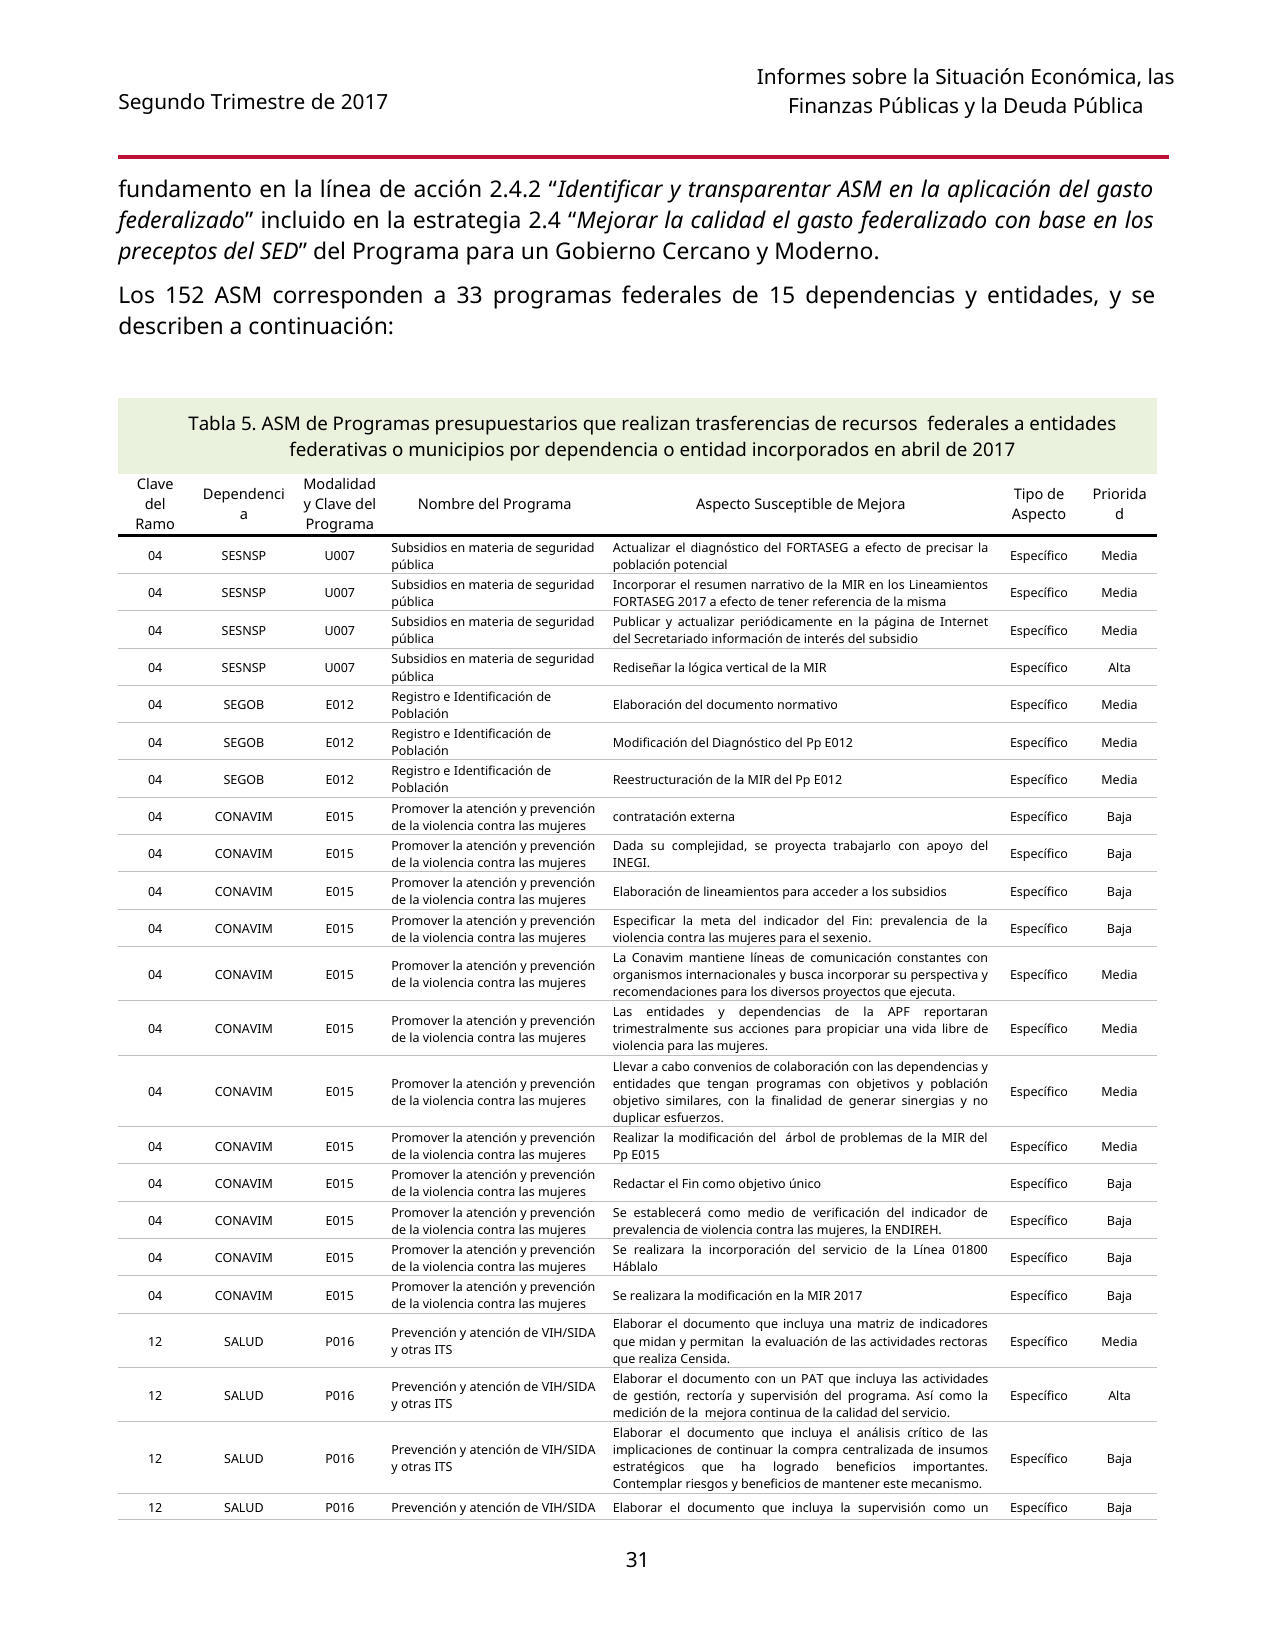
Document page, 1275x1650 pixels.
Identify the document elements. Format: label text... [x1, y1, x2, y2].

table_cell Las entidades y dependencias de la APF reportaran trimestralmente sus acciones para propiciar una vida libre de violencia para las mujeres. [605, 1001, 996, 1054]
table_cell Específico [996, 1202, 1082, 1238]
table_cell Media [1082, 1056, 1157, 1126]
table_cell SALUD [192, 1494, 295, 1519]
table_cell P016 [295, 1368, 384, 1421]
table_cell contratación externa [605, 798, 996, 834]
table_cell Clave del Ramo [118, 474, 192, 533]
table_cell E015 [295, 1164, 384, 1201]
table_cell Se realizara la incorporación del servicio de la Línea 01800 Háblalo [605, 1239, 996, 1275]
table_cell Específico [996, 611, 1082, 647]
table_cell Se establecerá como medio de verificación del indicador de prevalencia de violencia contra las mujeres, la ENDIREH. [605, 1202, 996, 1238]
table_cell Promover la atención y prevención de la violencia contra las mujeres [384, 835, 605, 871]
table_cell Baja [1082, 835, 1157, 871]
table_cell SEGOB [192, 723, 295, 759]
table_cell 12 [118, 1494, 192, 1519]
table_cell 04 [118, 611, 192, 647]
table_cell CONAVIM [192, 835, 295, 871]
table_cell Específico [996, 760, 1082, 797]
table_cell Baja [1082, 910, 1157, 946]
table_cell Subsidios en materia de seguridad pública [384, 611, 605, 647]
table_cell Tipo de Aspecto [996, 474, 1082, 533]
table_cell Media [1082, 1127, 1157, 1163]
table_cell 12 [118, 1314, 192, 1367]
table_cell CONAVIM [192, 1164, 295, 1201]
table_cell Baja [1082, 1239, 1157, 1275]
table_cell E015 [295, 1202, 384, 1238]
table_cell Actualizar el diagnóstico del FORTASEG a efecto de precisar la población potencial [605, 537, 996, 573]
table_cell 04 [118, 1127, 192, 1163]
table_cell Alta [1082, 1368, 1157, 1421]
table_cell SESNSP [192, 574, 295, 610]
table_cell Alta [1082, 649, 1157, 685]
table_cell Promover la atención y prevención de la violencia contra las mujeres [384, 872, 605, 908]
table_cell Prevención y atención de VIH/SIDA y otras ITS [384, 1422, 605, 1493]
table_cell Llevar a cabo convenios de colaboración con las dependencias y entidades que tengan programas con objetivos y población objetivo similares, con la finalidad de generar sinergias y no duplicar esfuerzos. [605, 1056, 996, 1126]
table_cell CONAVIM [192, 1202, 295, 1238]
table_cell U007 [295, 611, 384, 647]
table_cell CONAVIM [192, 1276, 295, 1312]
table_cell Registro e Identificación de Población [384, 760, 605, 797]
table_cell Específico [996, 947, 1082, 1000]
table_cell Aspecto Susceptible de Mejora [605, 474, 996, 533]
table_cell Nombre del Programa [384, 474, 605, 533]
table_cell Publicar y actualizar periódicamente en la página de Internet del Secretariado información de interés del subsidio [605, 611, 996, 647]
table_cell Específico [996, 649, 1082, 685]
table_cell 04 [118, 649, 192, 685]
table_cell 04 [118, 686, 192, 722]
table_cell Baja [1082, 1202, 1157, 1238]
table_cell Dada su complejidad, se proyecta trabajarlo con apoyo del INEGI. [605, 835, 996, 871]
table_cell 04 [118, 835, 192, 871]
table_cell 04 [118, 1056, 192, 1126]
table_cell Modalidad y Clave del Programa [295, 474, 384, 533]
table_cell Promover la atención y prevención de la violencia contra las mujeres [384, 947, 605, 1000]
table_cell 04 [118, 1276, 192, 1312]
table_cell Específico [996, 1422, 1082, 1493]
table_cell Elaborar el documento con un PAT que incluya las actividades de gestión, rectoría y supervisión del programa. Así como la medición de la mejora continua de la calidad del servicio. [605, 1368, 996, 1421]
table_cell E012 [295, 723, 384, 759]
table_cell P016 [295, 1314, 384, 1367]
table_cell U007 [295, 649, 384, 685]
table_cell Específico [996, 1239, 1082, 1275]
table_cell Promover la atención y prevención de la violencia contra las mujeres [384, 1239, 605, 1275]
table_cell E015 [295, 1127, 384, 1163]
table_cell CONAVIM [192, 1001, 295, 1054]
table_cell Baja [1082, 1276, 1157, 1312]
table_cell E015 [295, 1056, 384, 1126]
table_cell CONAVIM [192, 1056, 295, 1126]
table_cell 04 [118, 1239, 192, 1275]
table_cell E015 [295, 835, 384, 871]
table_cell 04 [118, 947, 192, 1000]
table_cell Subsidios en materia de seguridad pública [384, 574, 605, 610]
table_cell Promover la atención y prevención de la violencia contra las mujeres [384, 1276, 605, 1312]
table_cell Subsidios en materia de seguridad pública [384, 649, 605, 685]
table_cell Subsidios en materia de seguridad pública [384, 537, 605, 573]
table_cell SALUD [192, 1422, 295, 1493]
table_cell 12 [118, 1422, 192, 1493]
table_cell CONAVIM [192, 910, 295, 946]
table_cell Especificar la meta del indicador del Fin: prevalencia de la violencia contra las mujeres para el sexenio. [605, 910, 996, 946]
table_cell P016 [295, 1422, 384, 1493]
table_cell Media [1082, 723, 1157, 759]
table_cell 04 [118, 760, 192, 797]
table_cell 04 [118, 910, 192, 946]
table_cell Media [1082, 537, 1157, 573]
table_cell Se realizara la modificación en la MIR 2017 [605, 1276, 996, 1312]
table_cell 12 [118, 1368, 192, 1421]
table_cell CONAVIM [192, 1127, 295, 1163]
table_cell Prevención y atención de VIH/SIDA y otras ITS [384, 1314, 605, 1367]
table_cell 04 [118, 1202, 192, 1238]
table_cell Elaborar el documento que incluya una matriz de indicadores que midan y permitan la evaluación de las actividades rectoras que realiza Censida. [605, 1314, 996, 1367]
table_cell SALUD [192, 1314, 295, 1367]
table_cell Baja [1082, 1422, 1157, 1493]
table_cell Específico [996, 1056, 1082, 1126]
table_cell Media [1082, 1314, 1157, 1367]
table_cell La Conavim mantiene líneas de comunicación constantes con organismos internacionales y busca incorporar su perspectiva y recomendaciones para los diversos proyectos que ejecuta. [605, 947, 996, 1000]
table_cell SALUD [192, 1368, 295, 1421]
table_cell Registro e Identificación de Población [384, 686, 605, 722]
table_cell Específico [996, 798, 1082, 834]
table_cell Específico [996, 1127, 1082, 1163]
table_cell Específico [996, 1494, 1082, 1519]
table_cell Incorporar el resumen narrativo de la MIR en los Lineamientos FORTASEG 2017 a efecto de tener referencia de la misma [605, 574, 996, 610]
table_cell Prevención y atención de VIH/SIDA y otras ITS [384, 1494, 605, 1519]
table_cell 04 [118, 1001, 192, 1054]
table_cell Realizar la modificación del árbol de problemas de la MIR del Pp E015 [605, 1127, 996, 1163]
table_cell Específico [996, 910, 1082, 946]
table_cell Específico [996, 1001, 1082, 1054]
table_cell 04 [118, 1164, 192, 1201]
table_cell CONAVIM [192, 872, 295, 908]
table_cell SESNSP [192, 649, 295, 685]
table_cell E012 [295, 760, 384, 797]
table_cell Específico [996, 1164, 1082, 1201]
table_cell Baja [1082, 1494, 1157, 1519]
table_cell E015 [295, 1276, 384, 1312]
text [118, 173, 1157, 267]
table_cell Específico [996, 835, 1082, 871]
table_cell U007 [295, 537, 384, 573]
table_cell Prioridad [1082, 474, 1157, 533]
table_cell SEGOB [192, 760, 295, 797]
table_cell 04 [118, 574, 192, 610]
table_cell E015 [295, 947, 384, 1000]
table_cell Promover la atención y prevención de la violencia contra las mujeres [384, 1164, 605, 1201]
table_cell Registro e Identificación de Población [384, 723, 605, 759]
table_cell E015 [295, 910, 384, 946]
table_cell SESNSP [192, 537, 295, 573]
table_cell E012 [295, 686, 384, 722]
table_cell Específico [996, 1368, 1082, 1421]
table_cell Modificación del Diagnóstico del Pp E012 [605, 723, 996, 759]
table_cell 04 [118, 537, 192, 573]
table_cell P016 [295, 1494, 384, 1519]
table_cell 04 [118, 723, 192, 759]
table_cell Reestructuración de la MIR del Pp E012 [605, 760, 996, 797]
table_cell E015 [295, 872, 384, 908]
table_cell CONAVIM [192, 947, 295, 1000]
table_cell Media [1082, 611, 1157, 647]
table_header Tabla 5. ASM de Programas presupuestarios que realizan trasferencias de recursos federales a entidades federativas o municipios por dependencia o entidad incorporados en abril de 2017 [118, 398, 1157, 474]
table_cell Dependencia [192, 474, 295, 533]
table_cell E015 [295, 1239, 384, 1275]
table_cell CONAVIM [192, 798, 295, 834]
table_cell Específico [996, 537, 1082, 573]
table_cell 04 [118, 798, 192, 834]
table_cell Baja [1082, 798, 1157, 834]
table_cell Específico [996, 686, 1082, 722]
table_cell SESNSP [192, 611, 295, 647]
table_cell Promover la atención y prevención de la violencia contra las mujeres [384, 1056, 605, 1126]
table_cell Promover la atención y prevención de la violencia contra las mujeres [384, 910, 605, 946]
table_cell Específico [996, 1276, 1082, 1312]
table_cell Rediseñar la lógica vertical de la MIR [605, 649, 996, 685]
table_cell Específico [996, 723, 1082, 759]
table_cell Promover la atención y prevención de la violencia contra las mujeres [384, 798, 605, 834]
table_cell Promover la atención y prevención de la violencia contra las mujeres [384, 1127, 605, 1163]
table_cell Elaborar el documento que incluya el análisis crítico de las implicaciones de continuar la compra centralizada de insumos estratégicos que ha logrado beneficios importantes. Contemplar riesgos y beneficios de mantener este mecanismo. [605, 1422, 996, 1493]
table_cell Media [1082, 574, 1157, 610]
text Los 152 ASM corresponden a 33 programas federales de 15 dependencias y entidades, y se describen a continuación: [118, 279, 1157, 342]
table_cell E015 [295, 1001, 384, 1054]
table_cell Baja [1082, 872, 1157, 908]
table_cell Específico [996, 872, 1082, 908]
table_cell Prevención y atención de VIH/SIDA y otras ITS [384, 1368, 605, 1421]
table_cell Promover la atención y prevención de la violencia contra las mujeres [384, 1202, 605, 1238]
table_cell Media [1082, 1001, 1157, 1054]
table_cell Media [1082, 947, 1157, 1000]
table_cell Elaboración de lineamientos para acceder a los subsidios [605, 872, 996, 908]
table_cell Específico [996, 1314, 1082, 1367]
table_cell 04 [118, 872, 192, 908]
table_cell Redactar el Fin como objetivo único [605, 1164, 996, 1201]
table_cell E015 [295, 798, 384, 834]
table_cell Específico [996, 574, 1082, 610]
table_cell Promover la atención y prevención de la violencia contra las mujeres [384, 1001, 605, 1054]
table_cell U007 [295, 574, 384, 610]
table_cell Elaboración del documento normativo [605, 686, 996, 722]
table_cell Media [1082, 686, 1157, 722]
table_cell Baja [1082, 1164, 1157, 1201]
table_cell CONAVIM [192, 1239, 295, 1275]
table_cell Media [1082, 760, 1157, 797]
table_cell SEGOB [192, 686, 295, 722]
